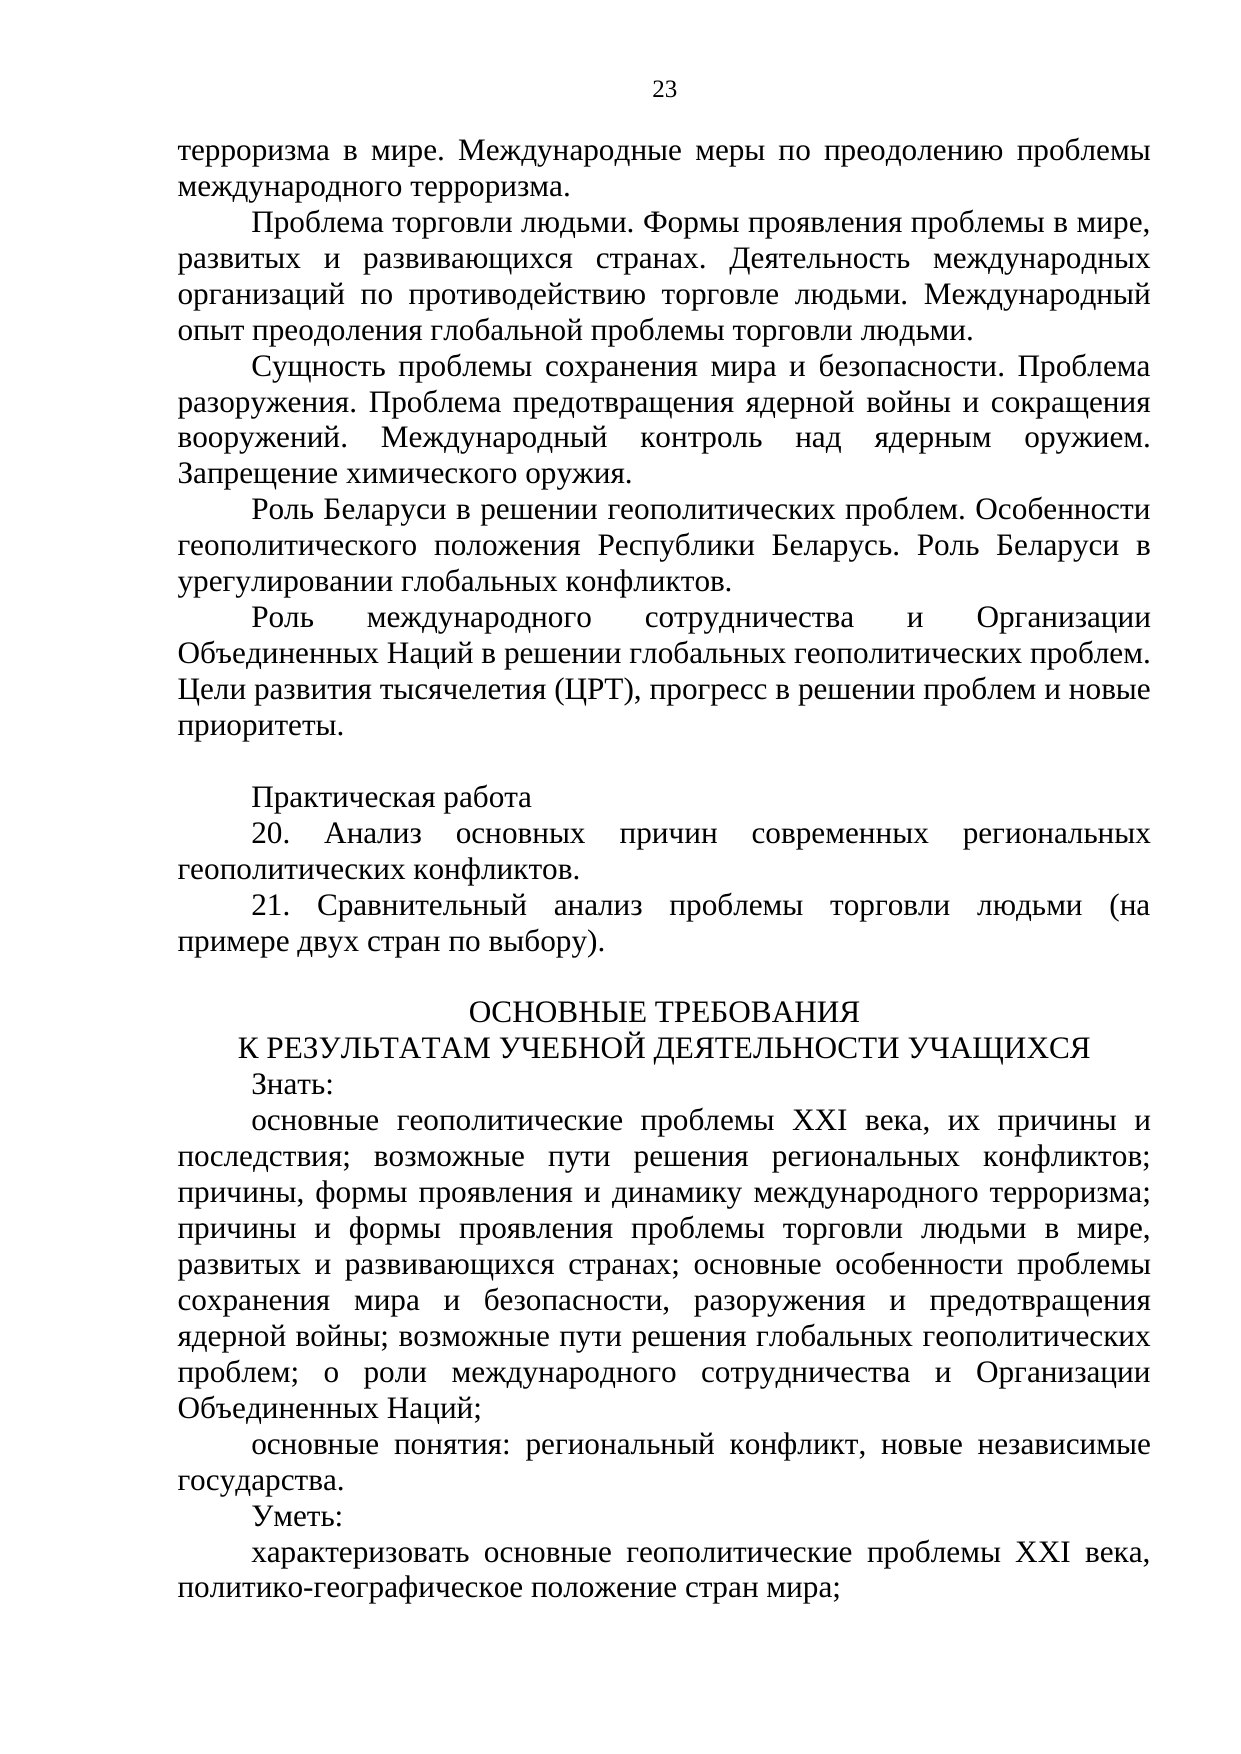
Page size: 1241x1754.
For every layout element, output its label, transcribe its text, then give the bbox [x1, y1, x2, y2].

text Практическая работа [177, 778, 1152, 814]
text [177, 131, 1152, 203]
text Уметь: [177, 1497, 1152, 1533]
text Роль международного сотрудничества и Организации Объединенных Наций в решении глобальных геополитических проблем. Цели развития тысячелетия (ЦРТ), прогресс в решении проблем и новые приоритеты. [177, 598, 1152, 742]
text 21. Сравнительный анализ проблемы торговли людьми (на примере двух стран по выбору). [177, 886, 1152, 958]
text К РЕЗУЛЬТАТАМ УЧЕБНОЙ ДЕЯТЕЛЬНОСТИ УЧАЩИХСЯ [177, 1030, 1152, 1066]
text основные геополитические проблемы XXI века, их причины и последствия; возможные пути решения региональных конфликтов; причины, формы проявления и динамику международного терроризма; причины и формы проявления проблемы торговли людьми в мире, развитых и развивающихся странах; основные особенности проблемы сохранения мира и безопасности, разоружения и предотвращения ядерной войны; возможные пути решения глобальных геополитических проблем; о роли международного сотрудничества и Организации Объединенных Наций; [177, 1102, 1152, 1425]
text Проблема торговли людьми. Формы проявления проблемы в мире, развитых и развивающихся странах. Деятельность международных организаций по противодействию торговле людьми. Международный опыт преодоления глобальной проблемы торговли людьми. [177, 203, 1152, 347]
text 20. Анализ основных причин современных региональных геополитических конфликтов. [177, 814, 1152, 886]
text основные понятия: региональный конфликт, новые независимые государства. [177, 1425, 1152, 1497]
text Роль Беларуси в решении геополитических проблем. Особенности геополитического положения Республики Беларусь. Роль Беларуси в урегулировании глобальных конфликтов. [177, 491, 1152, 598]
text Знать: [177, 1066, 1152, 1102]
text ОСНОВНЫЕ ТРЕБОВАНИЯ [177, 994, 1152, 1030]
text Сущность проблемы сохранения мира и безопасности. Проблема разоружения. Проблема предотвращения ядерной войны и сокращения вооружений. Международный контроль над ядерным оружием. Запрещение химического оружия. [177, 347, 1152, 491]
text характеризовать основные геополитические проблемы XXI века, политико-географическое положение стран мира; [177, 1533, 1152, 1605]
